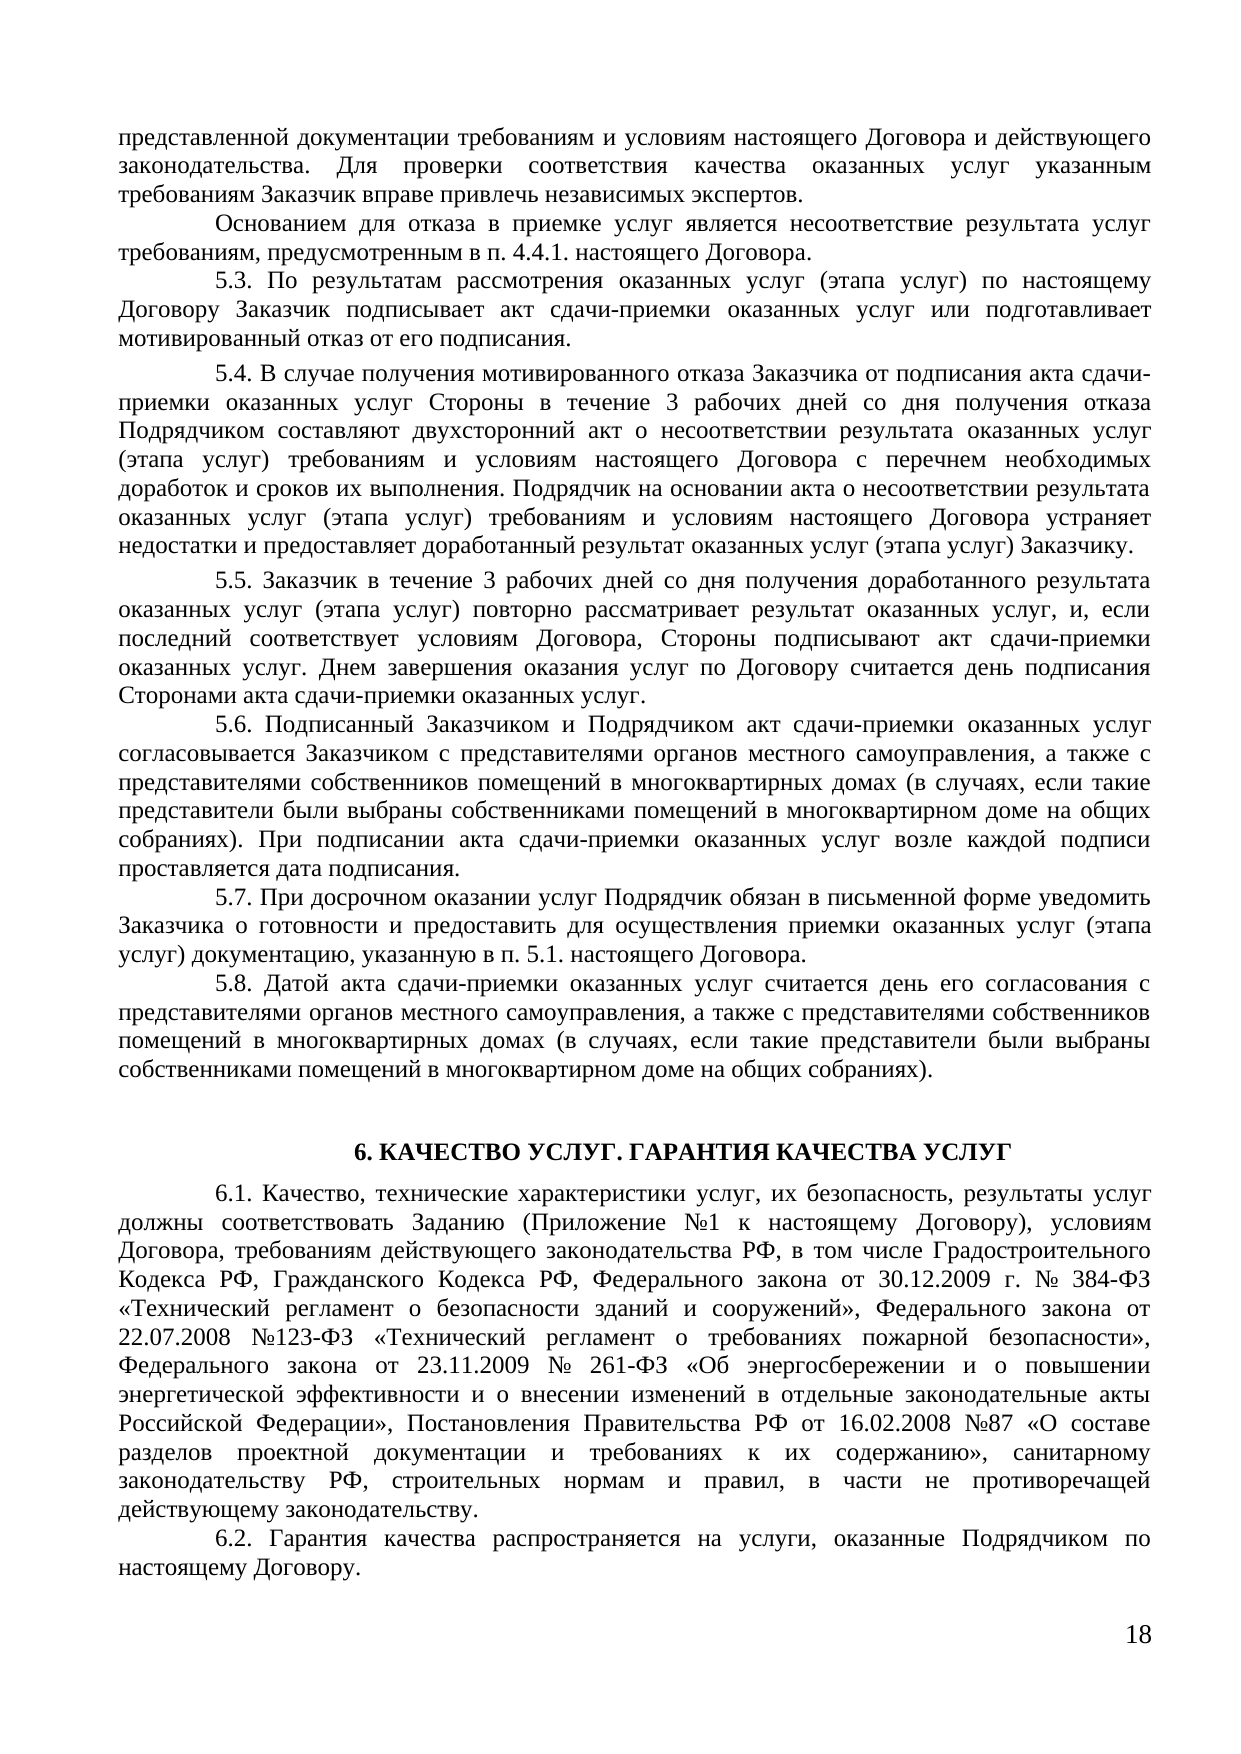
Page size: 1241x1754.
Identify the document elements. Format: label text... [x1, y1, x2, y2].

text 5.6. Подписанный Заказчиком и Подрядчиком акт сдачи-приемки оказанных услуг согласовывается Заказчиком с представителями органов местного самоуправления, а также с представителями собственников помещений в многоквартирных домах (в случаях, если такие представители были выбраны собственниками помещений в многоквартирном доме на общих собраниях). При подписании акта сдачи-приемки оказанных услуг возле каждой подписи проставляется дата подписания. [118, 709, 1152, 882]
text 5.8. Датой акта сдачи-приемки оказанных услуг считается день его согласования с представителями органов местного самоуправления, а также с представителями собственников помещений в многоквартирных домах (в случаях, если такие представители были выбраны собственниками помещений в многоквартирном доме на общих собраниях). [118, 968, 1152, 1083]
text 6.2. Гарантия качества распространяется на услуги, оказанные Подрядчиком по настоящему Договору. [118, 1523, 1152, 1581]
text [118, 122, 1152, 208]
text 6. КАЧЕСТВО УСЛУГ. ГАРАНТИЯ КАЧЕСТВА УСЛУГ [118, 1137, 1152, 1166]
text 5.3. По результатам рассмотрения оказанных услуг (этапа услуг) по настоящему Договору Заказчик подписывает акт сдачи-приемки оказанных услуг или подготавливает мотивированный отказ от его подписания. [118, 266, 1152, 352]
text 5.4. В случае получения мотивированного отказа Заказчика от подписания акта сдачи-приемки оказанных услуг Стороны в течение 3 рабочих дней со дня получения отказа Подрядчиком составляют двухсторонний акт о несоответствии результата оказанных услуг (этапа услуг) требованиям и условиям настоящего Договора с перечнем необходимых доработок и сроков их выполнения. Подрядчик на основании акта о несоответствии результата оказанных услуг (этапа услуг) требованиям и условиям настоящего Договора устраняет недостатки и предоставляет доработанный результат оказанных услуг (этапа услуг) Заказчику. [118, 358, 1152, 559]
text 5.7. При досрочном оказании услуг Подрядчик обязан в письменной форме уведомить Заказчика о готовности и предоставить для осуществления приемки оказанных услуг (этапа услуг) документацию, указанную в п. 5.1. настоящего Договора. [118, 882, 1152, 968]
text 5.5. Заказчик в течение 3 рабочих дней со дня получения доработанного результата оказанных услуг (этапа услуг) повторно рассматривает результат оказанных услуг, и, если последний соответствует условиям Договора, Стороны подписывают акт сдачи-приемки оказанных услуг. Днем завершения оказания услуг по Договору считается день подписания Сторонами акта сдачи-приемки оказанных услуг. [118, 566, 1152, 709]
text Основанием для отказа в приемке услуг является несоответствие результата услуг требованиям, предусмотренным в п. 4.4.1. настоящего Договора. [118, 208, 1152, 266]
text 6.1. Качество, технические характеристики услуг, их безопасность, результаты услуг должны соответствовать Заданию (Приложение №1 к настоящему Договору), условиям Договора, требованиям действующего законодательства РФ, в том числе Градостроительного Кодекса РФ, Гражданского Кодекса РФ, Федерального закона от 30.12.2009 г. № 384-ФЗ «Технический регламент о безопасности зданий и сооружений», Федерального закона от 22.07.2008 №123-ФЗ «Технический регламент о требованиях пожарной безопасности», Федерального закона от 23.11.2009 № 261-ФЗ «Об энергосбережении и о повышении энергетической эффективности и о внесении изменений в отдельные законодательные акты Российской Федерации», Постановления Правительства РФ от 16.02.2008 №87 «О составе разделов проектной документации и требованиях к их содержанию», санитарному законодательству РФ, строительных нормам и правил, в части не противоречащей действующему законодательству. [118, 1178, 1152, 1523]
